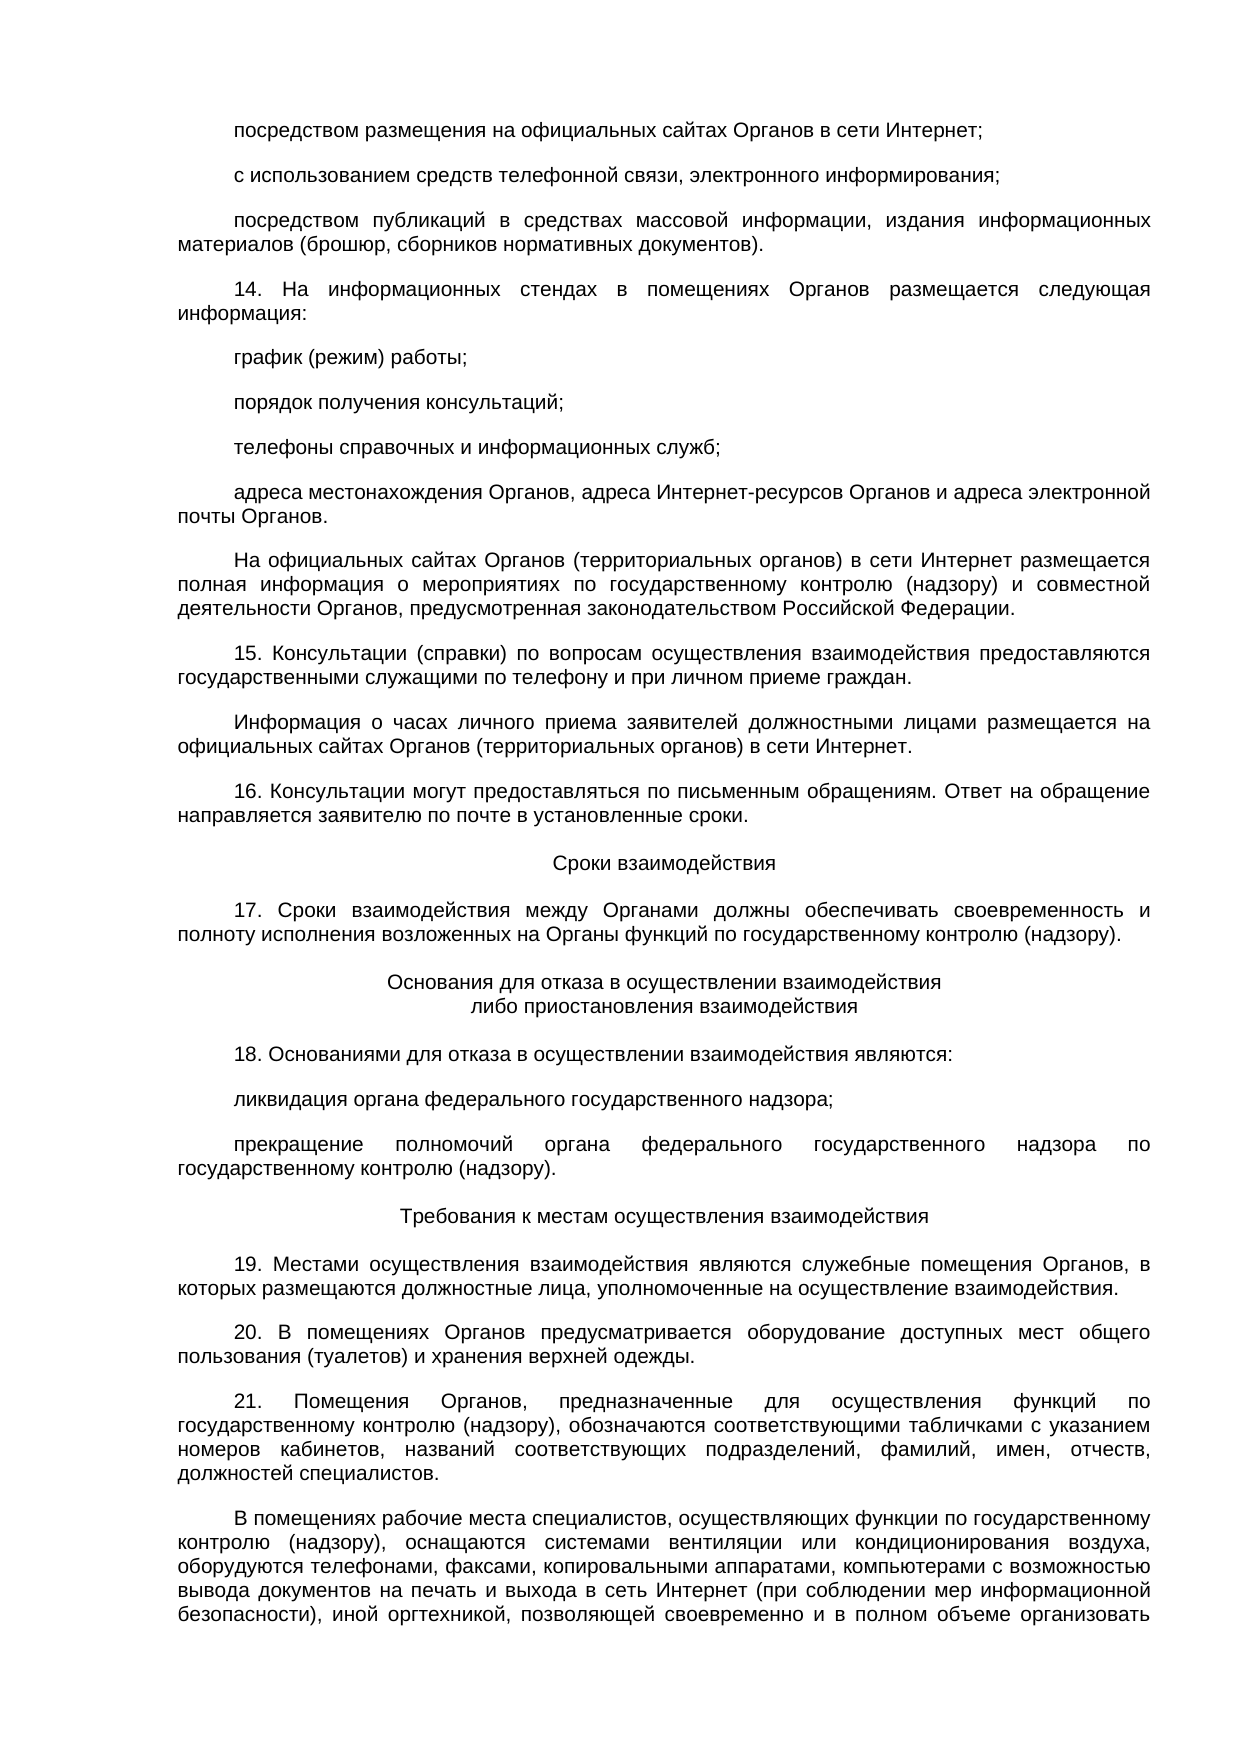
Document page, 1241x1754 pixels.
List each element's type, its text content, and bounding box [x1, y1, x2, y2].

text 18. Основаниями для отказа в осуществлении взаимодействия являются: [177, 1042, 1152, 1066]
text порядок получения консультаций; [177, 390, 1152, 414]
text адреса местонахождения Органов, адреса Интернет-ресурсов Органов и адреса электронной почты Органов. [177, 479, 1152, 527]
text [177, 1506, 1152, 1625]
text 19. Местами осуществления взаимодействия являются служебные помещения Органов, в которых размещаются должностные лица, уполномоченные на осуществление взаимодействия. [177, 1251, 1152, 1299]
text 21. Помещения Органов, предназначенные для осуществления функций по государственному контролю (надзору), обозначаются соответствующими табличками с указанием номеров кабинетов, названий соответствующих подразделений, фамилий, имен, отчеств, должностей специалистов. [177, 1389, 1152, 1485]
text Информация о часах личного приема заявителей должностными лицами размещается на официальных сайтах Органов (территориальных органов) в сети Интернет. [177, 710, 1152, 758]
text график (режим) работы; [177, 345, 1152, 369]
text Требования к местам осуществления взаимодействия [177, 1203, 1152, 1227]
text 15. Консультации (справки) по вопросам осуществления взаимодействия предоставляются государственными служащими по телефону и при личном приеме граждан. [177, 641, 1152, 689]
text с использованием средств телефонной связи, электронного информирования; [177, 163, 1152, 187]
text 14. На информационных стендах в помещениях Органов размещается следующая информация: [177, 276, 1152, 324]
text посредством размещения на официальных сайтах Органов в сети Интернет; [177, 118, 1152, 142]
text На официальных сайтах Органов (территориальных органов) в сети Интернет размещается полная информация о мероприятиях по государственному контролю (надзору) и совместной деятельности Органов, предусмотренная законодательством Российской Федерации. [177, 548, 1152, 620]
text телефоны справочных и информационных служб; [177, 435, 1152, 459]
text 16. Консультации могут предоставляться по письменным обращениям. Ответ на обращение направляется заявителю по почте в установленные сроки. [177, 778, 1152, 826]
text посредством публикаций в средствах массовой информации, издания информационных материалов (брошюр, сборников нормативных документов). [177, 208, 1152, 256]
text ликвидация органа федерального государственного надзора; [177, 1087, 1152, 1111]
text Сроки взаимодействия [177, 850, 1152, 874]
text прекращение полномочий органа федерального государственного надзора по государственному контролю (надзору). [177, 1132, 1152, 1179]
text 20. В помещениях Органов предусматривается оборудование доступных мест общего пользования (туалетов) и хранения верхней одежды. [177, 1320, 1152, 1368]
text либо приостановления взаимодействия [177, 994, 1152, 1018]
text Основания для отказа в осуществлении взаимодействия [177, 970, 1152, 994]
text 17. Сроки взаимодействия между Органами должны обеспечивать своевременность и полноту исполнения возложенных на Органы функций по государственному контролю (надзору). [177, 898, 1152, 946]
